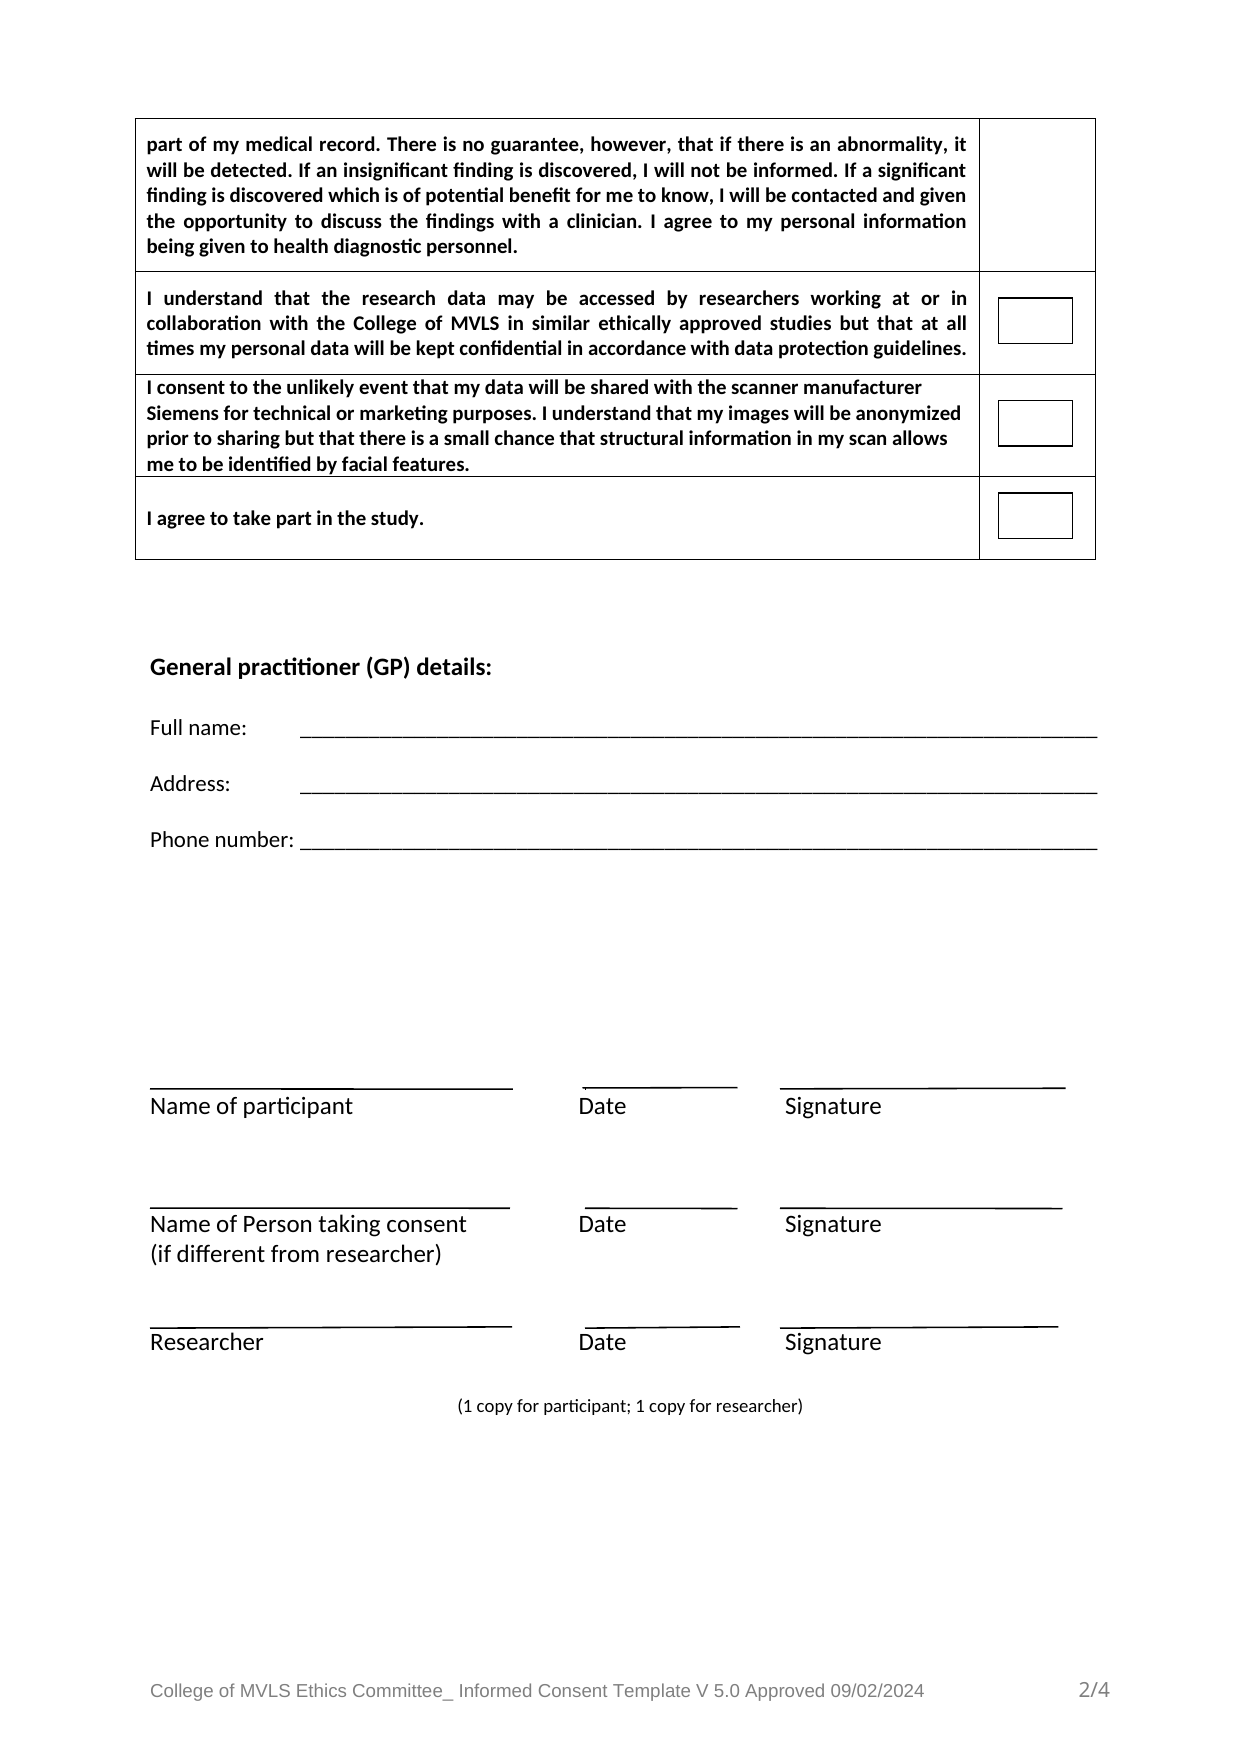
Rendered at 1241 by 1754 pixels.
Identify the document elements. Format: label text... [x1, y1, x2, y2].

table_cell [980, 119, 1095, 271]
text Phone number: ______________________________________________________________________ [150, 825, 1110, 853]
subtitle Name of participant Date Signature [150, 1090, 1110, 1121]
subtitle Researcher Date Signature [150, 1326, 1110, 1357]
text (if different from researcher) [150, 1239, 1110, 1269]
table_cell I understand that the research data may be accessed by researchers working at or in collaboration with the College of MVLS in similar ethically approved studies but that at all times my personal data will be kept confidential in accordance with data protection guidelines. [136, 272, 979, 373]
table_cell [980, 375, 1095, 476]
table_cell I consent to the unlikely event that my data will be shared with the scanner manufacturer Siemens for technical or marketing purposes. I understand that my images will be anonymized prior to sharing but that there is a small chance that structural information in my scan allows me to be identified by facial features. [136, 375, 979, 476]
text Address: ______________________________________________________________________ [150, 769, 1110, 797]
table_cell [136, 119, 979, 271]
table_cell [980, 477, 1095, 559]
table_cell I agree to take part in the study. [136, 477, 979, 559]
table_cell [980, 272, 1095, 373]
text General practitioner (GP) details: [150, 652, 1110, 682]
text (1 copy for participant; 1 copy for researcher) [150, 1394, 1110, 1417]
subtitle Name of Person taking consent Date Signature [150, 1208, 1110, 1239]
text Full name: ______________________________________________________________________ [150, 713, 1110, 741]
